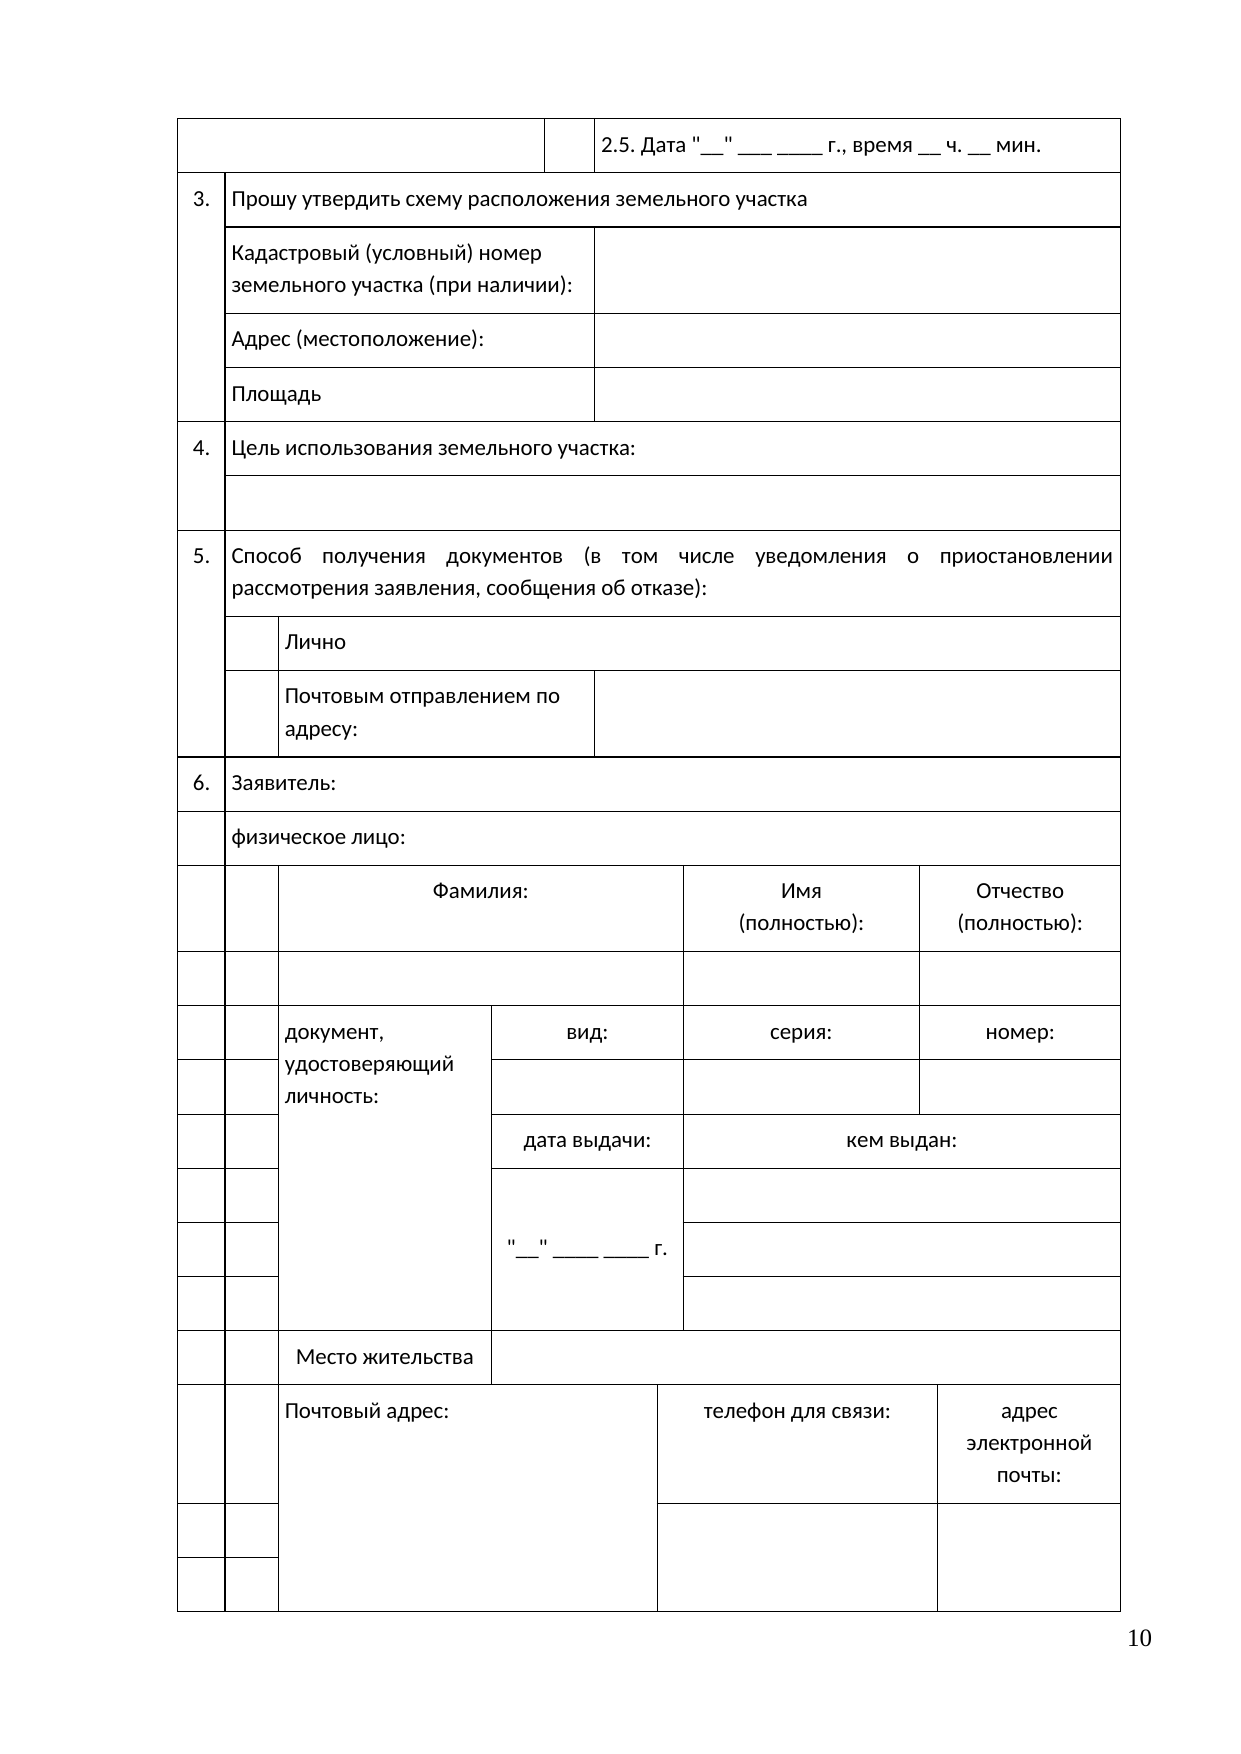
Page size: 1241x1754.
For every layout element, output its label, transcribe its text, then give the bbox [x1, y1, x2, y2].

table_cell кем выдан: [684, 1115, 1120, 1168]
table_cell Фамилия: [279, 866, 683, 951]
table_cell [226, 866, 278, 951]
table_cell [595, 314, 1120, 367]
table_cell [226, 1006, 278, 1059]
table_cell Почтовый адрес: [279, 1385, 657, 1611]
table_cell Заявитель: [226, 758, 1120, 811]
table_cell [226, 671, 278, 756]
table_cell 3. [178, 173, 224, 421]
table_cell Способ получения документов (в том числе уведомления о приостановлении рассмотрения заявления, сообщения об отказе): [226, 531, 1120, 616]
table_cell [178, 1504, 224, 1557]
table_cell [226, 1331, 278, 1384]
table_cell [226, 1385, 278, 1503]
table_cell номер: [920, 1006, 1120, 1059]
table_cell телефон для связи: [658, 1385, 937, 1503]
table_cell Цель использования земельного участка: [226, 422, 1120, 475]
table_cell документ, удостоверяющий личность: [279, 1006, 491, 1330]
table_cell адрес электронной почты: [938, 1385, 1120, 1503]
table_cell [178, 1277, 224, 1330]
table_cell Лично [279, 617, 1120, 670]
table_cell Прошу утвердить схему расположения земельного участка [226, 173, 1120, 226]
table_cell [178, 1169, 224, 1222]
table_cell [178, 1006, 224, 1059]
table_cell Площадь [226, 368, 594, 421]
table_cell [938, 1504, 1120, 1611]
table_cell [684, 952, 919, 1005]
table_cell [178, 866, 224, 951]
table_cell Имя (полностью): [684, 866, 919, 951]
table_cell [178, 812, 224, 865]
table_cell [226, 1115, 278, 1168]
table_cell [595, 368, 1120, 421]
table_cell [226, 1277, 278, 1330]
table_cell Почтовым отправлением по адресу: [279, 671, 594, 756]
table_cell дата выдачи: [492, 1115, 683, 1168]
table_cell [226, 1223, 278, 1276]
table_cell [920, 1060, 1120, 1113]
table_cell [178, 952, 224, 1005]
table_cell [492, 1060, 683, 1113]
table_cell [178, 1223, 224, 1276]
table_cell 4. [178, 422, 224, 529]
table_cell [595, 228, 1120, 313]
table_cell [178, 1115, 224, 1168]
table_cell 2. [545, 119, 594, 172]
table_cell [178, 1385, 224, 1503]
table_cell [226, 476, 1120, 529]
table_cell [178, 1558, 224, 1611]
table_cell вид: [492, 1006, 683, 1059]
table_cell [226, 1558, 278, 1611]
table_cell [226, 1169, 278, 1222]
table_cell Кадастровый (условный) номер земельного участка (при наличии): [226, 228, 594, 313]
table_cell [226, 1504, 278, 1557]
table_cell Отчество (полностью): [920, 866, 1120, 951]
table_cell серия: [684, 1006, 919, 1059]
table_cell Адрес (местоположение): [226, 314, 594, 367]
table_cell [492, 1331, 1120, 1384]
table_cell 5. [178, 531, 224, 756]
table_cell [684, 1060, 919, 1113]
table_cell [178, 1331, 224, 1384]
table_cell [595, 671, 1120, 756]
table_cell [178, 1060, 224, 1113]
table_cell [279, 952, 683, 1005]
table_cell [684, 1277, 1120, 1330]
table_cell [226, 1060, 278, 1113]
table_cell [226, 617, 278, 670]
table_cell [684, 1169, 1120, 1222]
table_cell [226, 952, 278, 1005]
table_cell 6. [178, 758, 224, 811]
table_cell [178, 119, 544, 172]
table_cell "__" ____ ____ г. [492, 1169, 683, 1330]
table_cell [595, 119, 1120, 172]
table_cell физическое лицо: [226, 812, 1120, 865]
table_cell Место жительства [279, 1331, 491, 1384]
table_cell [658, 1504, 937, 1611]
table_cell [684, 1223, 1120, 1276]
table_cell [920, 952, 1120, 1005]
